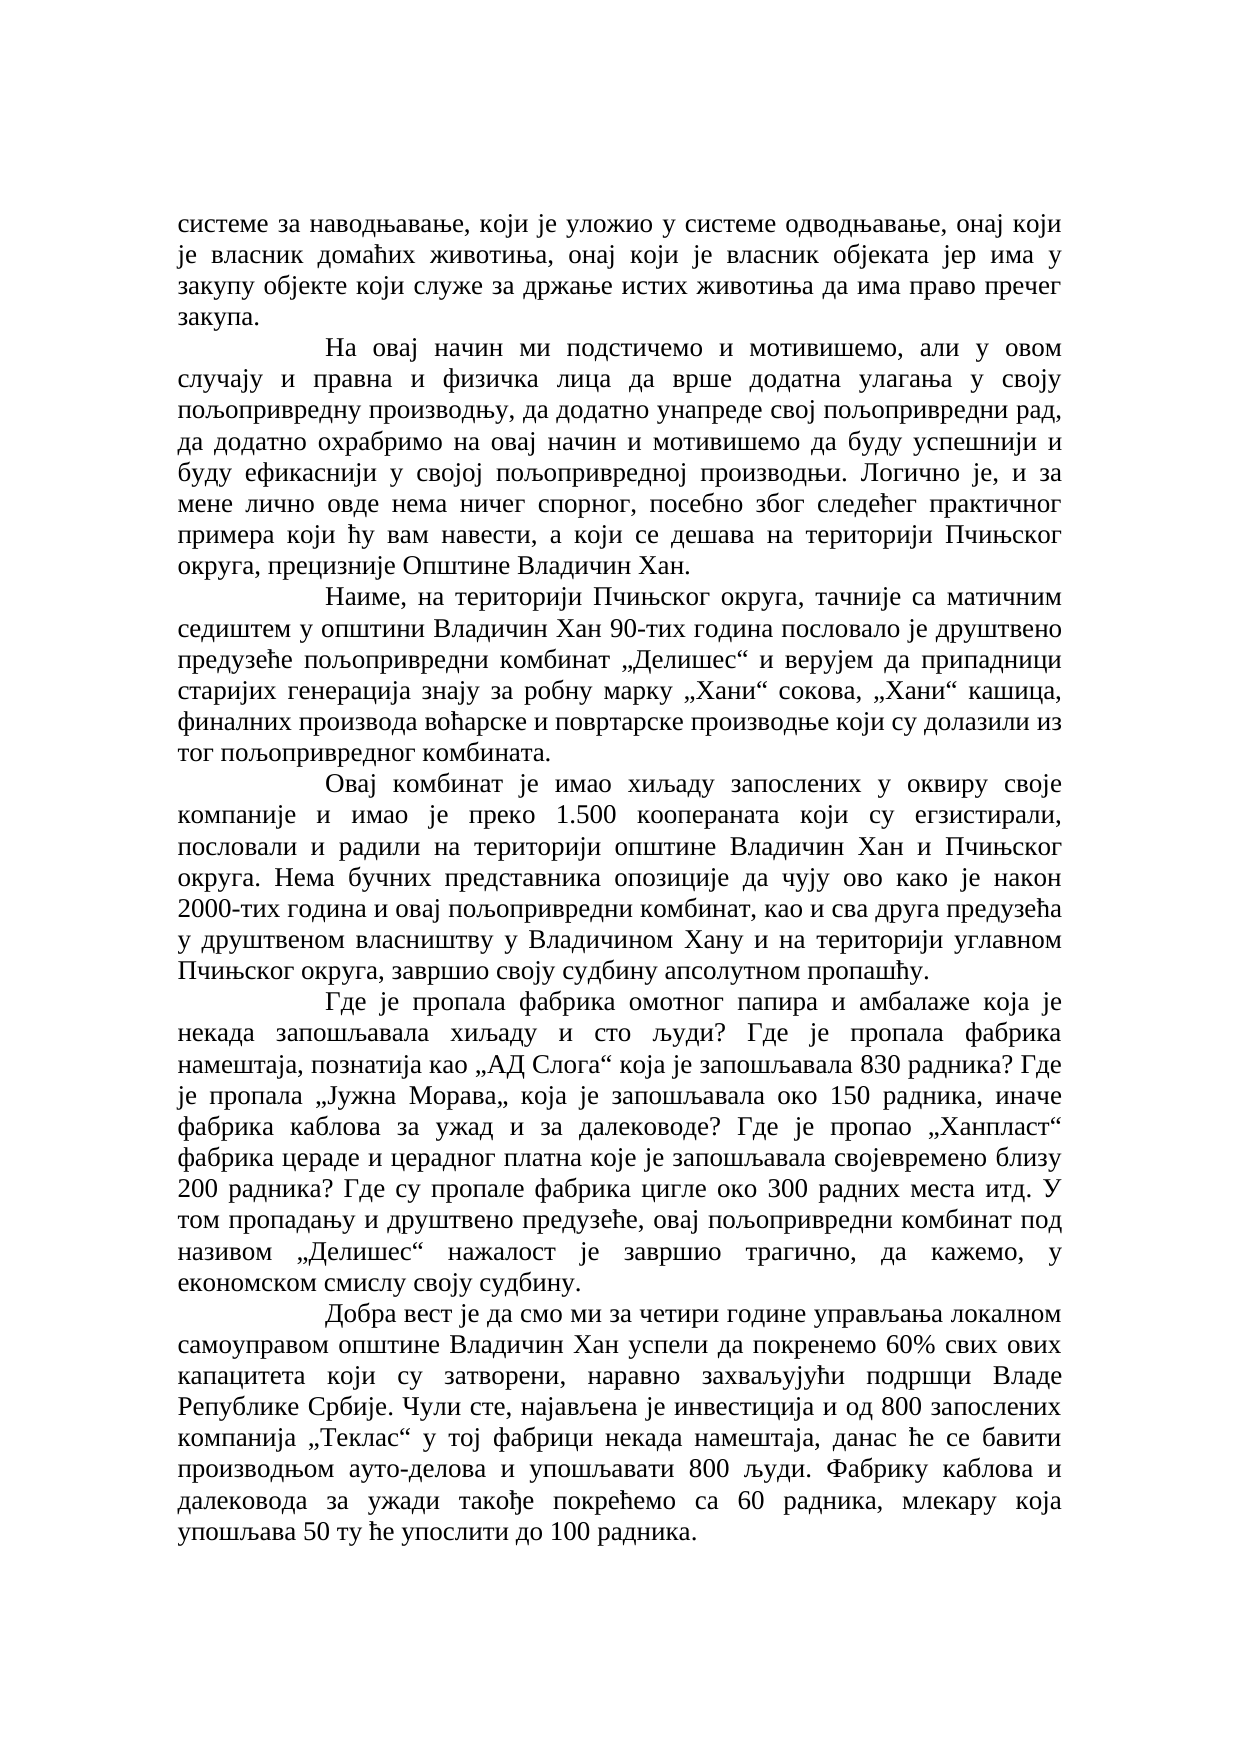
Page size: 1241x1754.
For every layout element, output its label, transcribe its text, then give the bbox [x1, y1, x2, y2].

text Наиме, на територији Пчињског округа, тачније са матичним седиштем у општини Владичин Хан 90-тих година пословало је друштвено предузеће пољопривредни комбинат „Делишес“ и верујем да припадници старијих генерација знају за робну марку „Хани“ сокова, „Хани“ кашица, финалних производа воћарске и повртарске производње који су долазили из тог пољопривредног комбината. [177, 581, 1063, 767]
text Где је пропала фабрика омотног папира и амбалаже која је некада запошљавала хиљаду и сто људи? Где је пропала фабрика намештаја, познатија као „АД Слога“ која је запошљавала 830 радника? Где је пропала „Јужна Морава„ која је запошљавала око 150 радника, иначе фабрика каблова за ужад и за далеководе? Где је пропао „Ханпласт“ фабрика цераде и церадног платна које је запошљавала својевремено близу 200 радника? Где су пропале фабрика цигле око 300 радних места итд. У том пропадању и друштвено предузеће, овај пољопривредни комбинат под називом „Делишес“ нажалост је завршио трагично, да кажемо, у економском смислу своју судбину. [177, 985, 1063, 1297]
text На овај начин ми подстичемо и мотивишемо, али у овом случају и правна и физичка лица да врше додатна улагања у своју пољопривредну производњу, да додатно унапреде свој пољопривредни рад, да додатно охрабримо на овај начин и мотивишемо да буду успешнији и буду ефикаснији у својој пољопривредној производњи. Логично је, и за мене лично овде нема ничег спорног, посебно због следећег практичног примера који ћу вам навести, а који се дешава на територији Пчињског округа, прецизније Општине Владичин Хан. [177, 331, 1063, 581]
text Добра вест је да смо ми за четири године управљања локалном самоуправом општине Владичин Хан успели да покренемо 60% свих ових капацитета који су затворени, наравно захваљујући подршци Владе Републике Србије. Чули сте, најављена је инвестиција и од 800 запослених компанија „Теклас“ у тој фабрици некада намештаја, данас ће се бавити производњом ауто-делова и упошљавати 800 људи. Фабрику каблова и далековода за ужади такође покрећемо са 60 радника, млекару која упошљава 50 ту ће упослити до 100 радника. [177, 1297, 1063, 1546]
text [177, 207, 1063, 331]
text Овај комбинат је имао хиљаду запослених у оквиру своје компаније и имао је преко 1.500 коопераната који су егзистирали, пословали и радили на територији општине Владичин Хан и Пчињског округа. Нема бучних представника опозиције да чују ово како је након 2000-тих година и овај пољопривредни комбинат, као и сва друга предузећа у друштвеном власништву у Владичином Хану и на територији углавном Пчињског округа, завршио своју судбину апсолутном пропашћу. [177, 767, 1063, 985]
